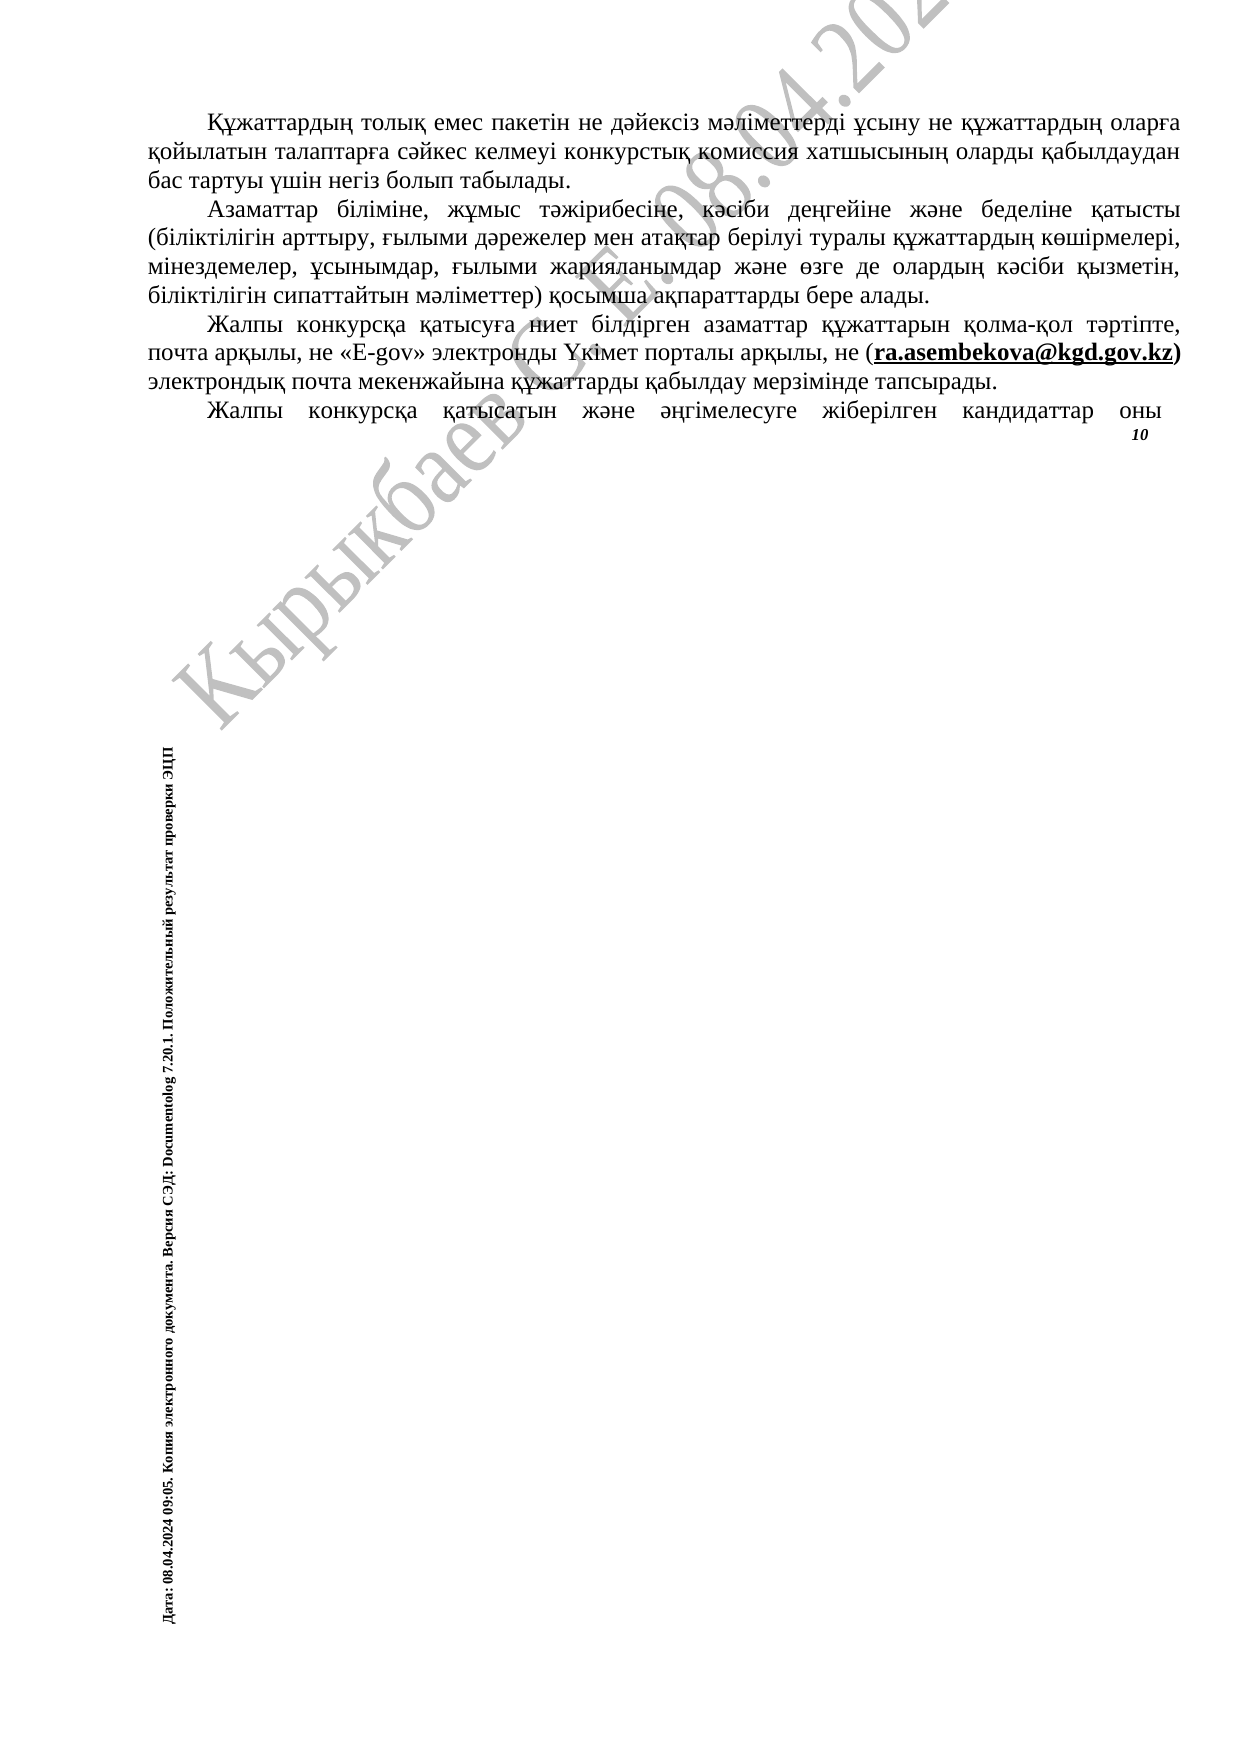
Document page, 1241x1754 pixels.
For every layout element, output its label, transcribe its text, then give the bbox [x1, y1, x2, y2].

text Құжаттардың толық емес пакетін не дәйексіз мәліметтерді ұсыну не құжаттардың оларға қойылатын талаптарға сәйкес келмеуі конкурстық комиссия хатшысының оларды қабылдаудан бас тартуы үшін негіз болып табылады. [148, 107, 1181, 194]
text Жалпы конкурсқа қатысуға ниет білдірген азаматтар құжаттарын қолма-қол тәртіпте, почта арқылы, не «Е-gov» электронды Үкімет порталы арқылы, не (ra.asembekova@kgd.gov.kz) электрондық почта мекенжайына құжаттарды қабылдау мерзімінде тапсырады. [148, 309, 1181, 395]
text Азаматтар біліміне, жұмыс тәжірибесіне, кәсіби деңгейіне және беделіне қатысты (біліктілігін арттыру, ғылыми дәрежелер мен атақтар берілуі туралы құжаттардың көшірмелері, мінездемелер, ұсынымдар, ғылыми жарияланымдар және өзге де олардың кәсіби қызметін, біліктілігін сипаттайтын мәліметтер) қосымша ақпараттарды бере алады. [148, 194, 1181, 309]
text Жалпы конкурсқа қатысатын және әңгімелесуге жіберілген кандидаттар оны әңгімелесуге кандидаттарды жіберу туралы оларды хабардар еткен күннен бастап үш жұмыс күні ішінде Шымкент қаласы, Төле би 22, Әл-Фараби ауданы бойынша Мемлекеттік кірістер басқармасының ғимаратында өтеді. [148, 395, 1163, 424]
